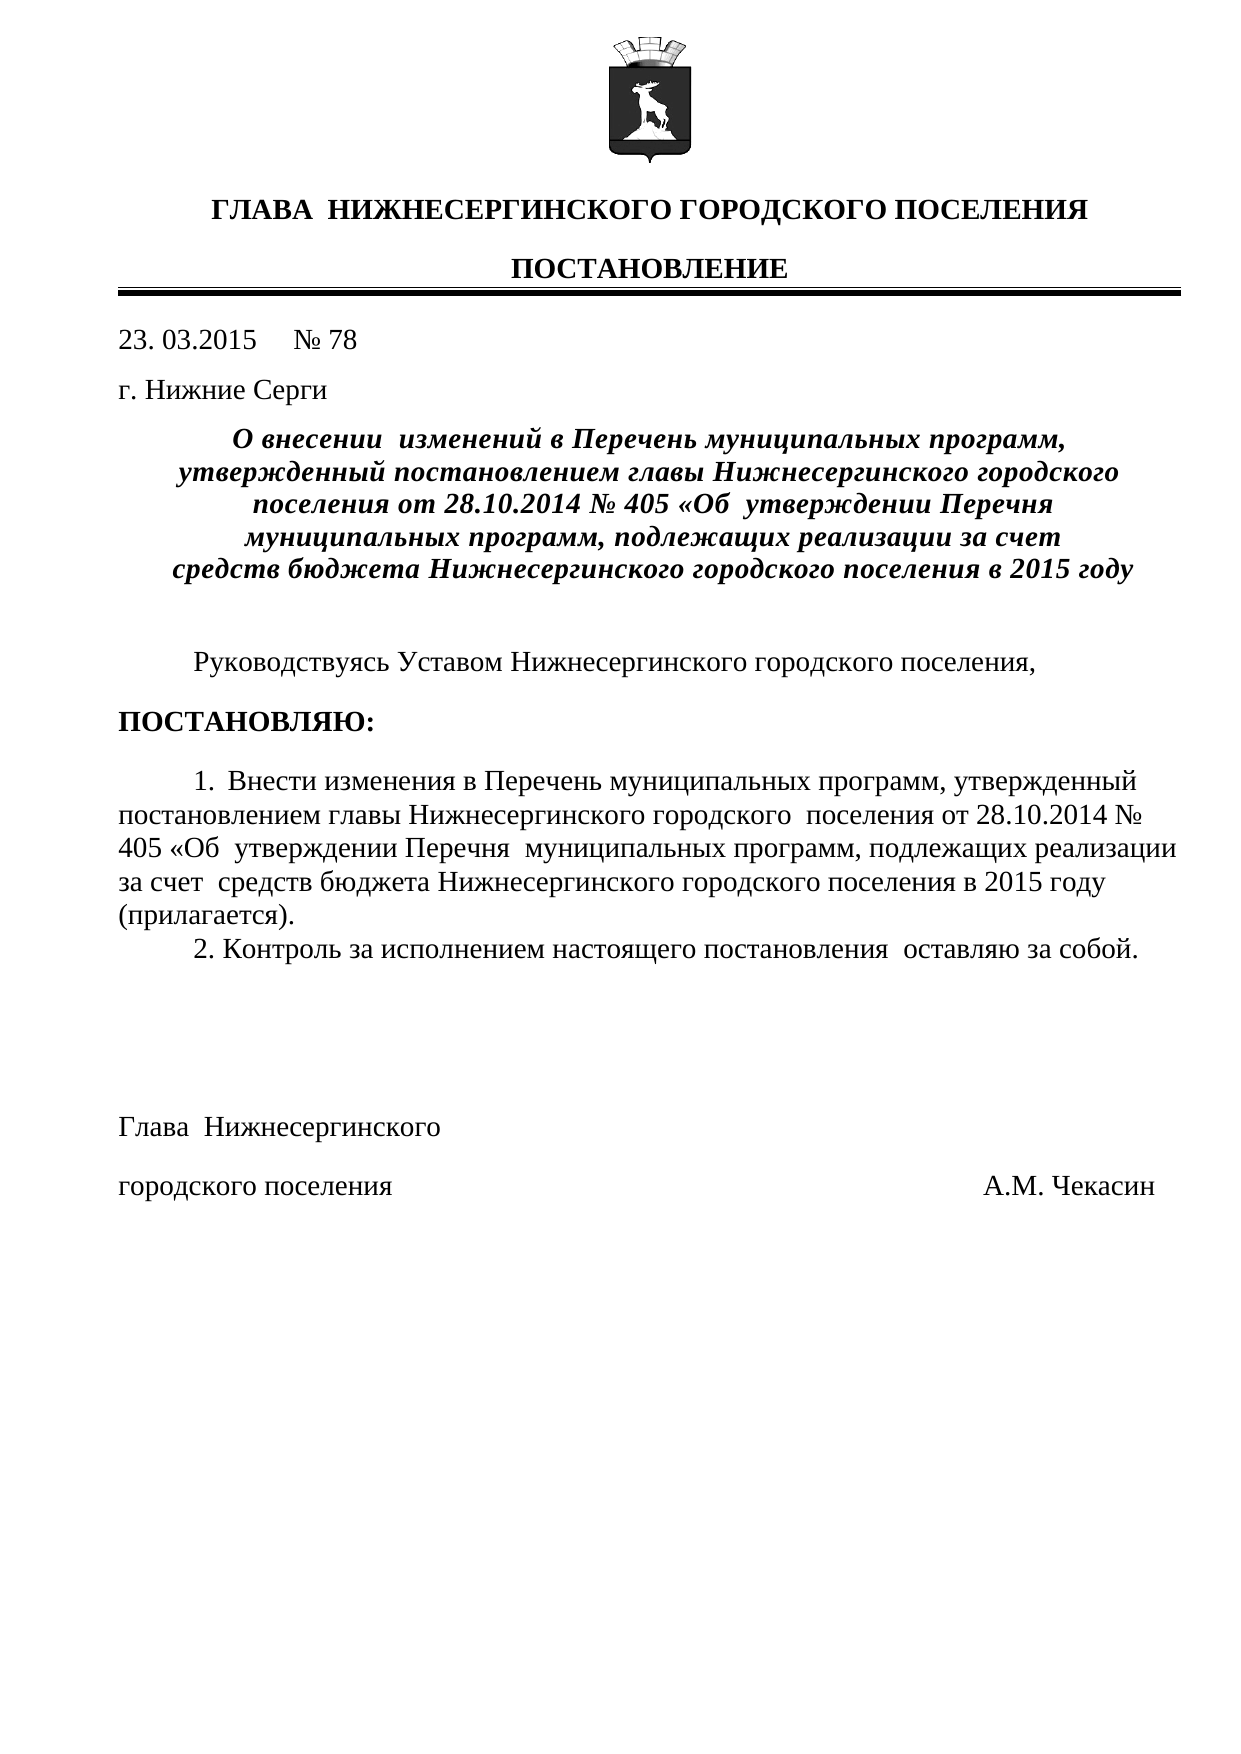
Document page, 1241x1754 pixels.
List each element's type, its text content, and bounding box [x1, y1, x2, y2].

text г. Нижние Серги [118, 372, 1181, 406]
text ПОСТАНОВЛЕНИЕ [118, 251, 1181, 287]
text 1. Внести изменения в Перечень муниципальных программ, утвержденный постановлением главы Нижнесергинского городского поселения от 28.10.2014 № 405 «Об утверждении Перечня муниципальных программ, подлежащих реализации за счет средств бюджета Нижнесергинского городского поселения в 2015 году (прилагается). [118, 763, 1181, 931]
text 2. Контроль за исполнением настоящего постановления оставляю за собой. [118, 931, 1181, 964]
text городского поселения А.М. Чекасин [118, 1168, 1181, 1202]
text 23. 03.2015 № 78 [118, 322, 1181, 356]
text ГЛАВА НИЖНЕСЕРГИНСКОГО ГОРОДСКОГО ПОСЕЛЕНИЯ [118, 192, 1181, 225]
text Глава Нижнесергинского [118, 1109, 1181, 1143]
text утвержденный постановлением главы Нижнесергинского городского [118, 455, 1181, 488]
text Руководствуясь Уставом Нижнесергинского городского поселения, [118, 644, 1181, 678]
text поселения от 28.10.2014 № 405 «Об утверждении Перечня [118, 488, 1181, 520]
text ПОСТАНОВЛЯЮ: [118, 704, 1181, 737]
text средств бюджета Нижнесергинского городского поселения в 2015 году [118, 553, 1181, 585]
text муниципальных программ, подлежащих реализации за счет [118, 520, 1181, 553]
text О внесении изменений в Перечень муниципальных программ, [118, 423, 1181, 455]
